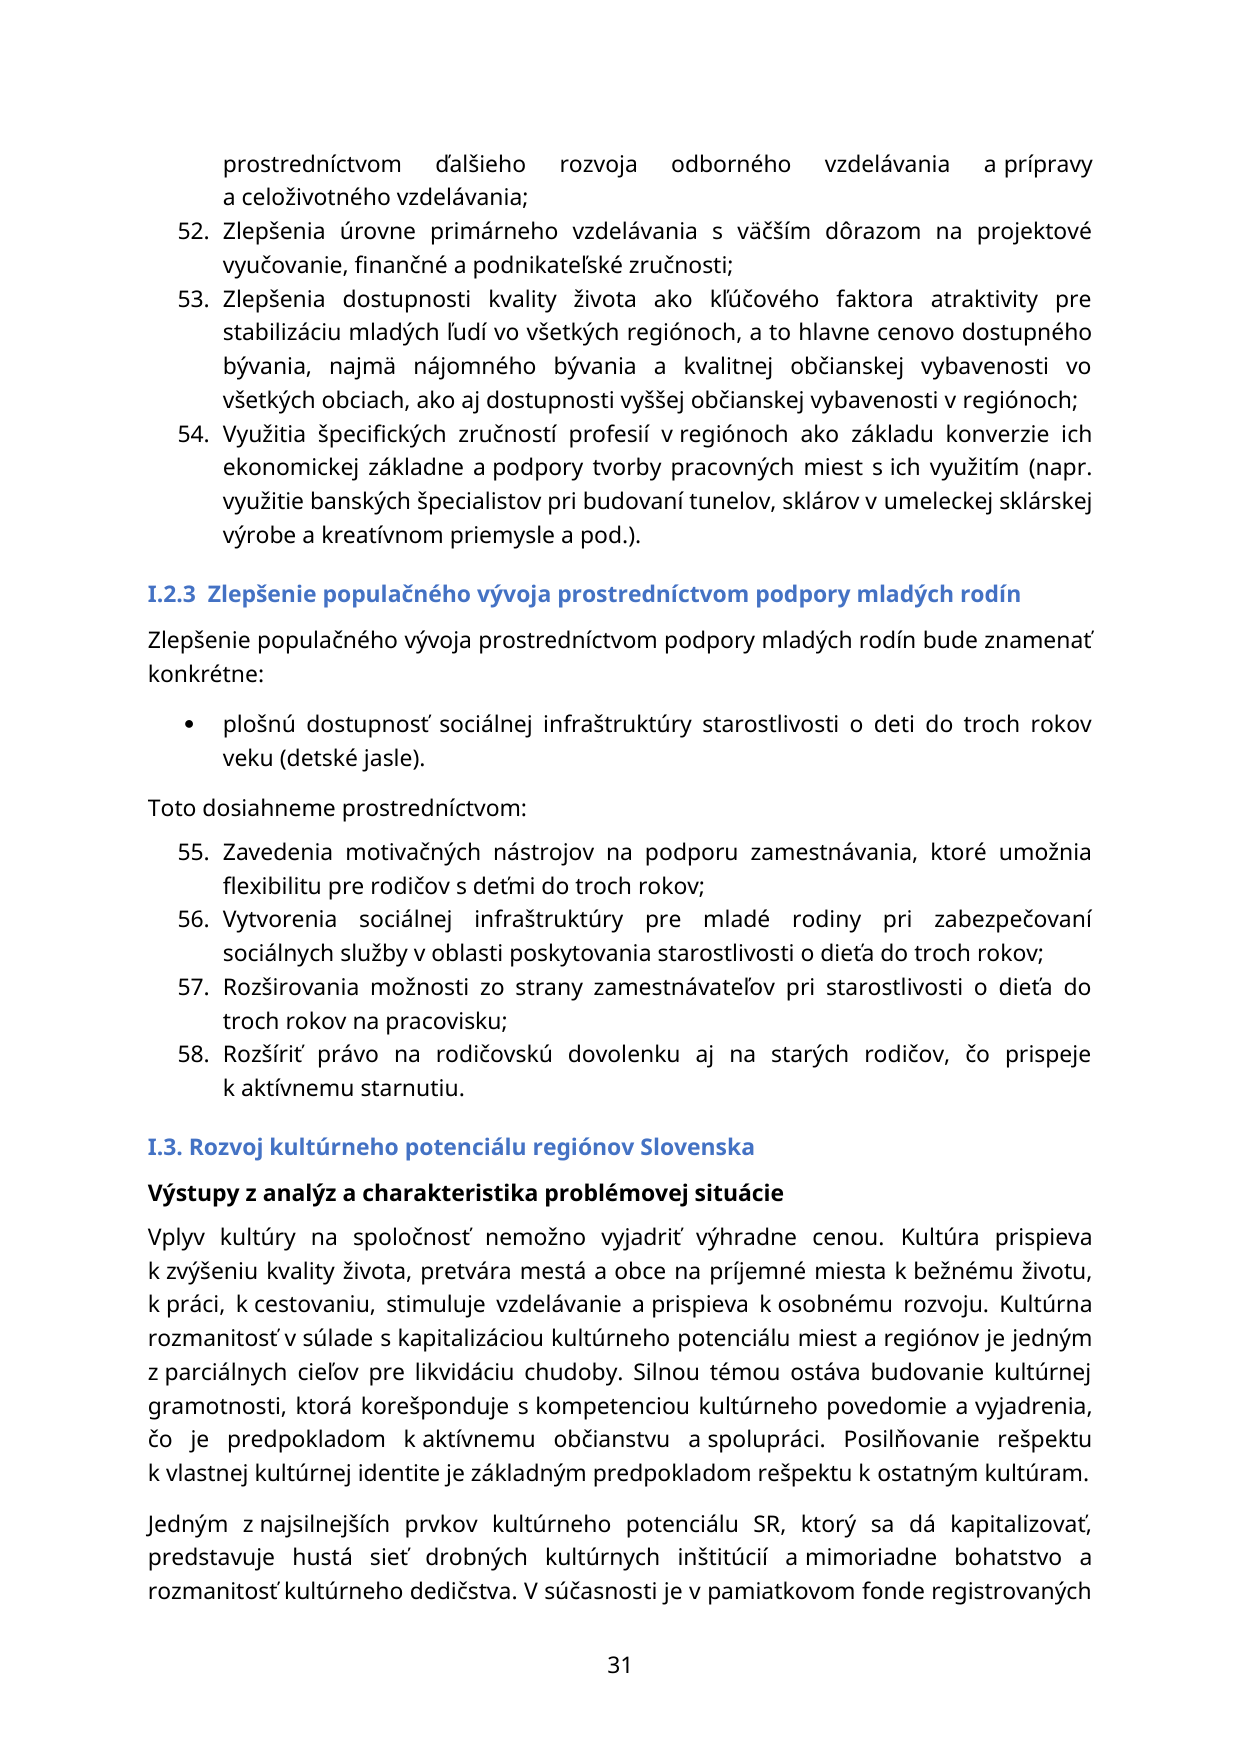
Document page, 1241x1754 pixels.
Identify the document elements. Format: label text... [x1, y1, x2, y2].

text Zlepšenie populačného vývoja prostredníctvom podpory mladých rodín bude znamenať konkrétne: [148, 624, 1093, 689]
list Zlepšenia úrovne primárneho vzdelávania s väčším dôrazom na projektové vyučovanie, finančné a podnikateľské zručnosti; [177, 215, 1093, 280]
list Zavedenia motivačných nástrojov na podporu zamestnávania, ktoré umožnia flexibilitu pre rodičov s deťmi do troch rokov; [177, 836, 1093, 901]
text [148, 1508, 1093, 1606]
list Vytvorenia sociálnej infraštruktúry pre mladé rodiny pri zabezpečovaní sociálnych služby v oblasti poskytovania starostlivosti o dieťa do troch rokov; [177, 903, 1093, 968]
list Zlepšenia dostupnosti kvality života ako kľúčového faktora atraktivity pre stabilizáciu mladých ľudí vo všetkých regiónoch, a to hlavne cenovo dostupného bývania, najmä nájomného bývania a kvalitnej občianskej vybavenosti vo všetkých obciach, ako aj dostupnosti vyššej občianskej vybavenosti v regiónoch; [177, 283, 1093, 415]
list Využitia špecifických zručností profesií v regiónoch ako základu konverzie ich ekonomickej základne a podpory tvorby pracovných miest s ich využitím (napr. využitie banských špecialistov pri budovaní tunelov, sklárov v umeleckej sklárskej výrobe a kreatívnom priemysle a pod.). [177, 418, 1093, 550]
text Výstupy z analýz a charakteristika problémovej situácie [148, 1177, 1093, 1208]
subtitle I.2.3 Zlepšenie populačného vývoja prostredníctvom podpory mladých rodín [148, 578, 1093, 609]
subtitle I.3. Rozvoj kultúrneho potenciálu regiónov Slovenska [148, 1131, 1093, 1162]
list Rozšíriť právo na rodičovskú dovolenku aj na starých rodičov, čo prispeje k aktívnemu starnutiu. [177, 1038, 1093, 1103]
list plošnú dostupnosť sociálnej infraštruktúry starostlivosti o deti do troch rokov veku (detské jasle). [185, 708, 1093, 773]
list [177, 148, 1093, 213]
text Toto dosiahneme prostredníctvom: [148, 792, 1093, 823]
list Rozširovania možnosti zo strany zamestnávateľov pri starostlivosti o dieťa do troch rokov na pracovisku; [177, 971, 1093, 1036]
text Vplyv kultúry na spoločnosť nemožno vyjadriť výhradne cenou. Kultúra prispieva k zvýšeniu kvality života, pretvára mestá a obce na príjemné miesta k bežnému životu, k práci, k cestovaniu, stimuluje vzdelávanie a prispieva k osobnému rozvoju. Kultúrna rozmanitosť v súlade s kapitalizáciou kultúrneho potenciálu miest a regiónov je jedným z parciálnych cieľov pre likvidáciu chudoby. Silnou témou ostáva budovanie kultúrnej gramotnosti, ktorá korešponduje s kompetenciou kultúrneho povedomie a vyjadrenia, čo je predpokladom k aktívnemu občianstvu a spolupráci. Posilňovanie rešpektu k vlastnej kultúrnej identite je základným predpokladom rešpektu k ostatným kultúram. [148, 1221, 1093, 1488]
